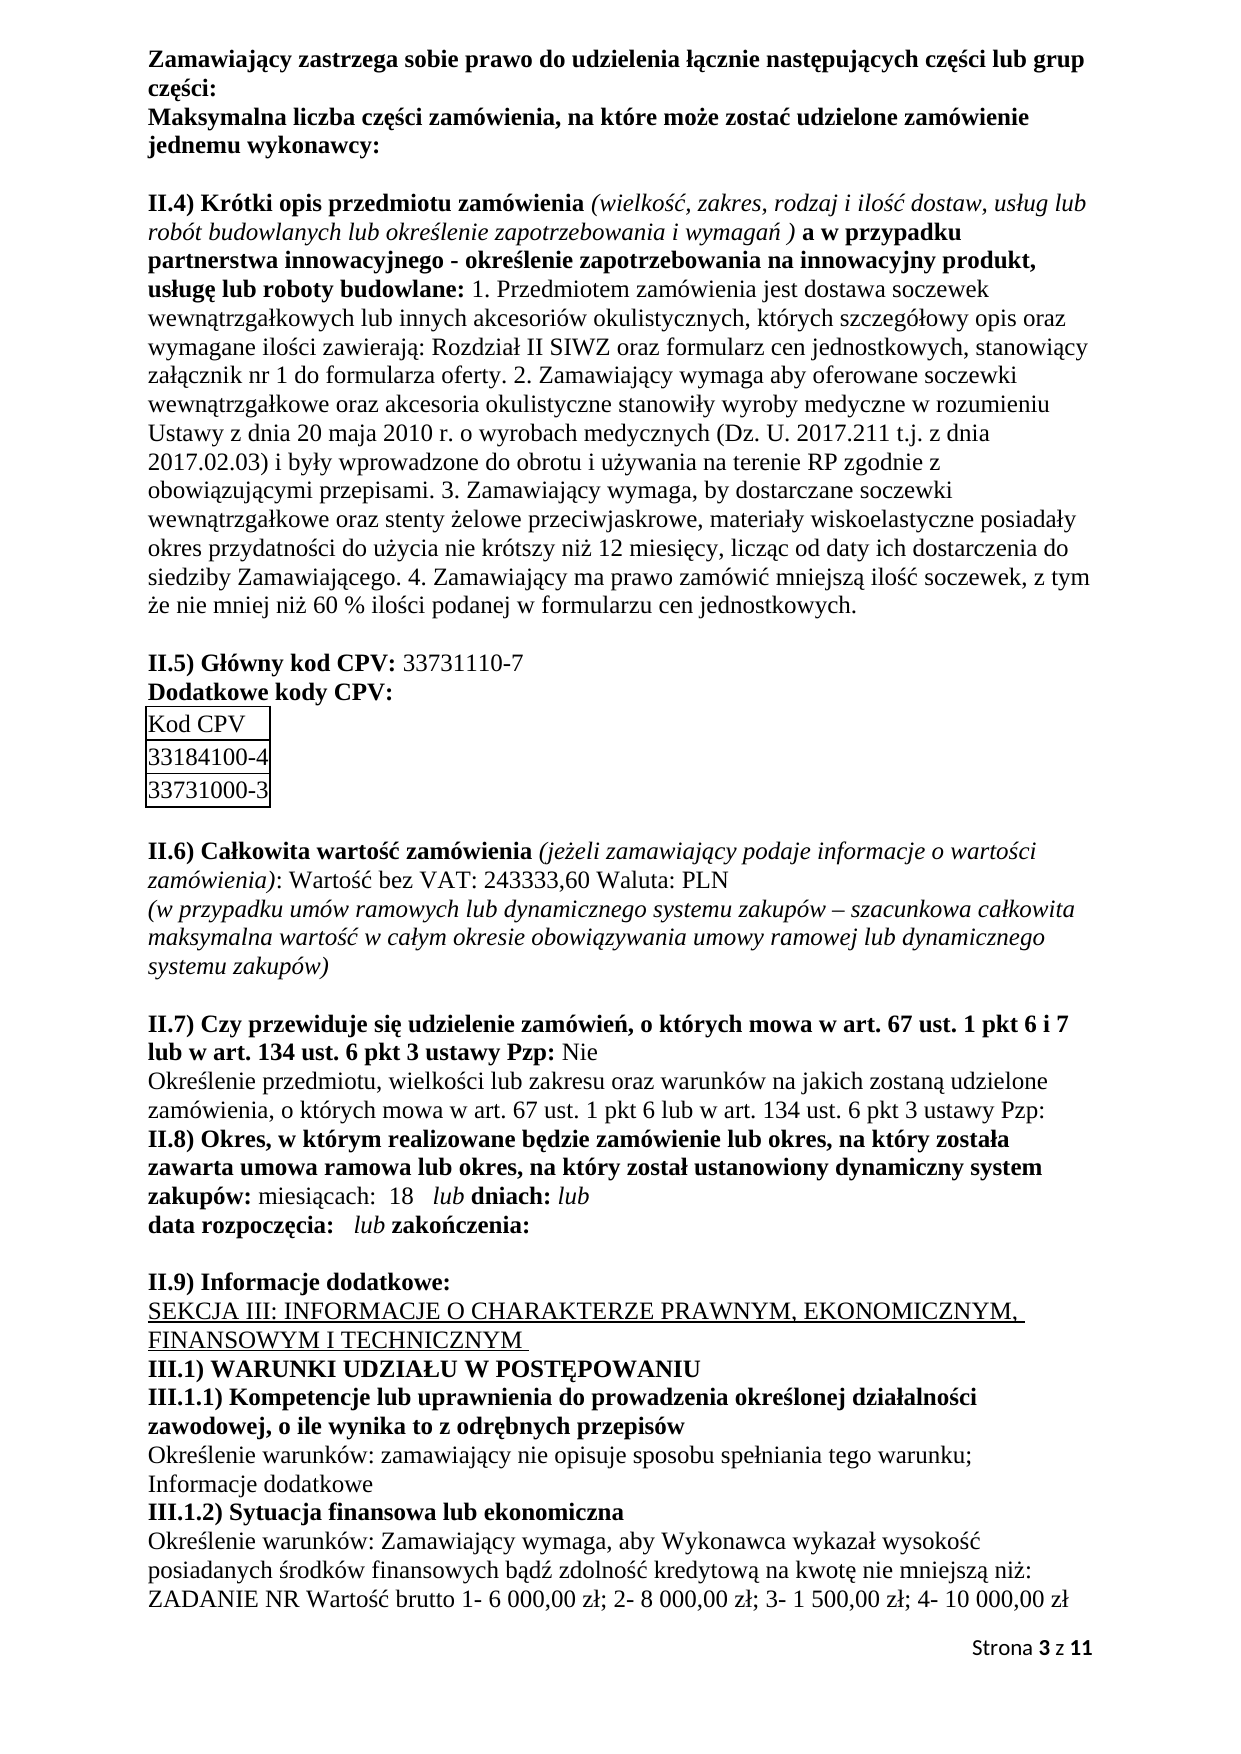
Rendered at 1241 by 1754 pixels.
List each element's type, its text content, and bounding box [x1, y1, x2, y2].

text SEKCJA III: INFORMACJE O CHARAKTERZE PRAWNYM, EKONOMICZNYM, FINANSOWYM I TECHNICZNYM [148, 1296, 1092, 1354]
text III.1) WARUNKI UDZIAŁU W POSTĘPOWANIU [148, 1354, 1092, 1382]
text Zamawiający zastrzega sobie prawo do udzielenia łącznie następujących części lub grup części: Maksymalna liczba części zamówienia, na które może zostać udzielone zamówienie jednemu wykonawcy: II.4) Krótki opis przedmiotu zamówienia (wielkość, zakres, rodzaj i ilość dostaw, usług lub robót budowlanych lub określenie zapotrzebowania i wymagań ) a w przypadku partnerstwa innowacyjnego - określenie zapotrzebowania na innowacyjny produkt, usługę lub roboty budowlane: 1. Przedmiotem zamówienia jest dostawa soczewek wewnątrzgałkowych lub innych akcesoriów okulistycznych, których szczegółowy opis oraz wymagane ilości zawierają: Rozdział II SIWZ oraz formularz cen jednostkowych, stanowiący załącznik nr 1 do formularza oferty. 2. Zamawiający wymaga aby oferowane soczewki wewnątrzgałkowe oraz akcesoria okulistyczne stanowiły wyroby medyczne w rozumieniu Ustawy z dnia 20 maja 2010 r. o wyrobach medycznych (Dz. U. 2017.211 t.j. z dnia 2017.02.03) i były wprowadzone do obrotu i używania na terenie RP zgodnie z obowiązującymi przepisami. 3. Zamawiający wymaga, by dostarczane soczewki wewnątrzgałkowe oraz stenty żelowe przeciwjaskrowe, materiały wiskoelastyczne posiadały okres przydatności do użycia nie krótszy niż 12 miesięcy, licząc od daty ich dostarczenia do siedziby Zamawiającego. 4. Zamawiający ma prawo zamówić mniejszą ilość soczewek, z tym że nie mniej niż 60 % ilości podanej w formularzu cen jednostkowych. II.5) Główny kod CPV: 33731110-7 Dodatkowe kody CPV: [148, 44, 1092, 706]
table_cell 33731000-3 [147, 774, 269, 806]
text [148, 1382, 1092, 1612]
text II.6) Całkowita wartość zamówienia (jeżeli zamawiający podaje informacje o wartości zamówienia): Wartość bez VAT: 243333,60 Waluta: PLN (w przypadku umów ramowych lub dynamicznego systemu zakupów – szacunkowa całkowita maksymalna wartość w całym okresie obowiązywania umowy ramowej lub dynamicznego systemu zakupów) [148, 807, 1092, 980]
text II.7) Czy przewiduje się udzielenie zamówień, o których mowa w art. 67 ust. 1 pkt 6 i 7 lub w art. 134 ust. 6 pkt 3 ustawy Pzp: Nie Określenie przedmiotu, wielkości lub zakresu oraz warunków na jakich zostaną udzielone zamówienia, o których mowa w art. 67 ust. 1 pkt 6 lub w art. 134 ust. 6 pkt 3 ustawy Pzp: II.8) Okres, w którym realizowane będzie zamówienie lub okres, na który została zawarta umowa ramowa lub okres, na który został ustanowiony dynamiczny system zakupów: miesiącach: 18 lub dniach: lub data rozpoczęcia: lub zakończenia: II.9) Informacje dodatkowe: [148, 980, 1092, 1296]
table_header Kod CPV [147, 707, 269, 739]
table_cell 33184100-4 [147, 741, 269, 772]
